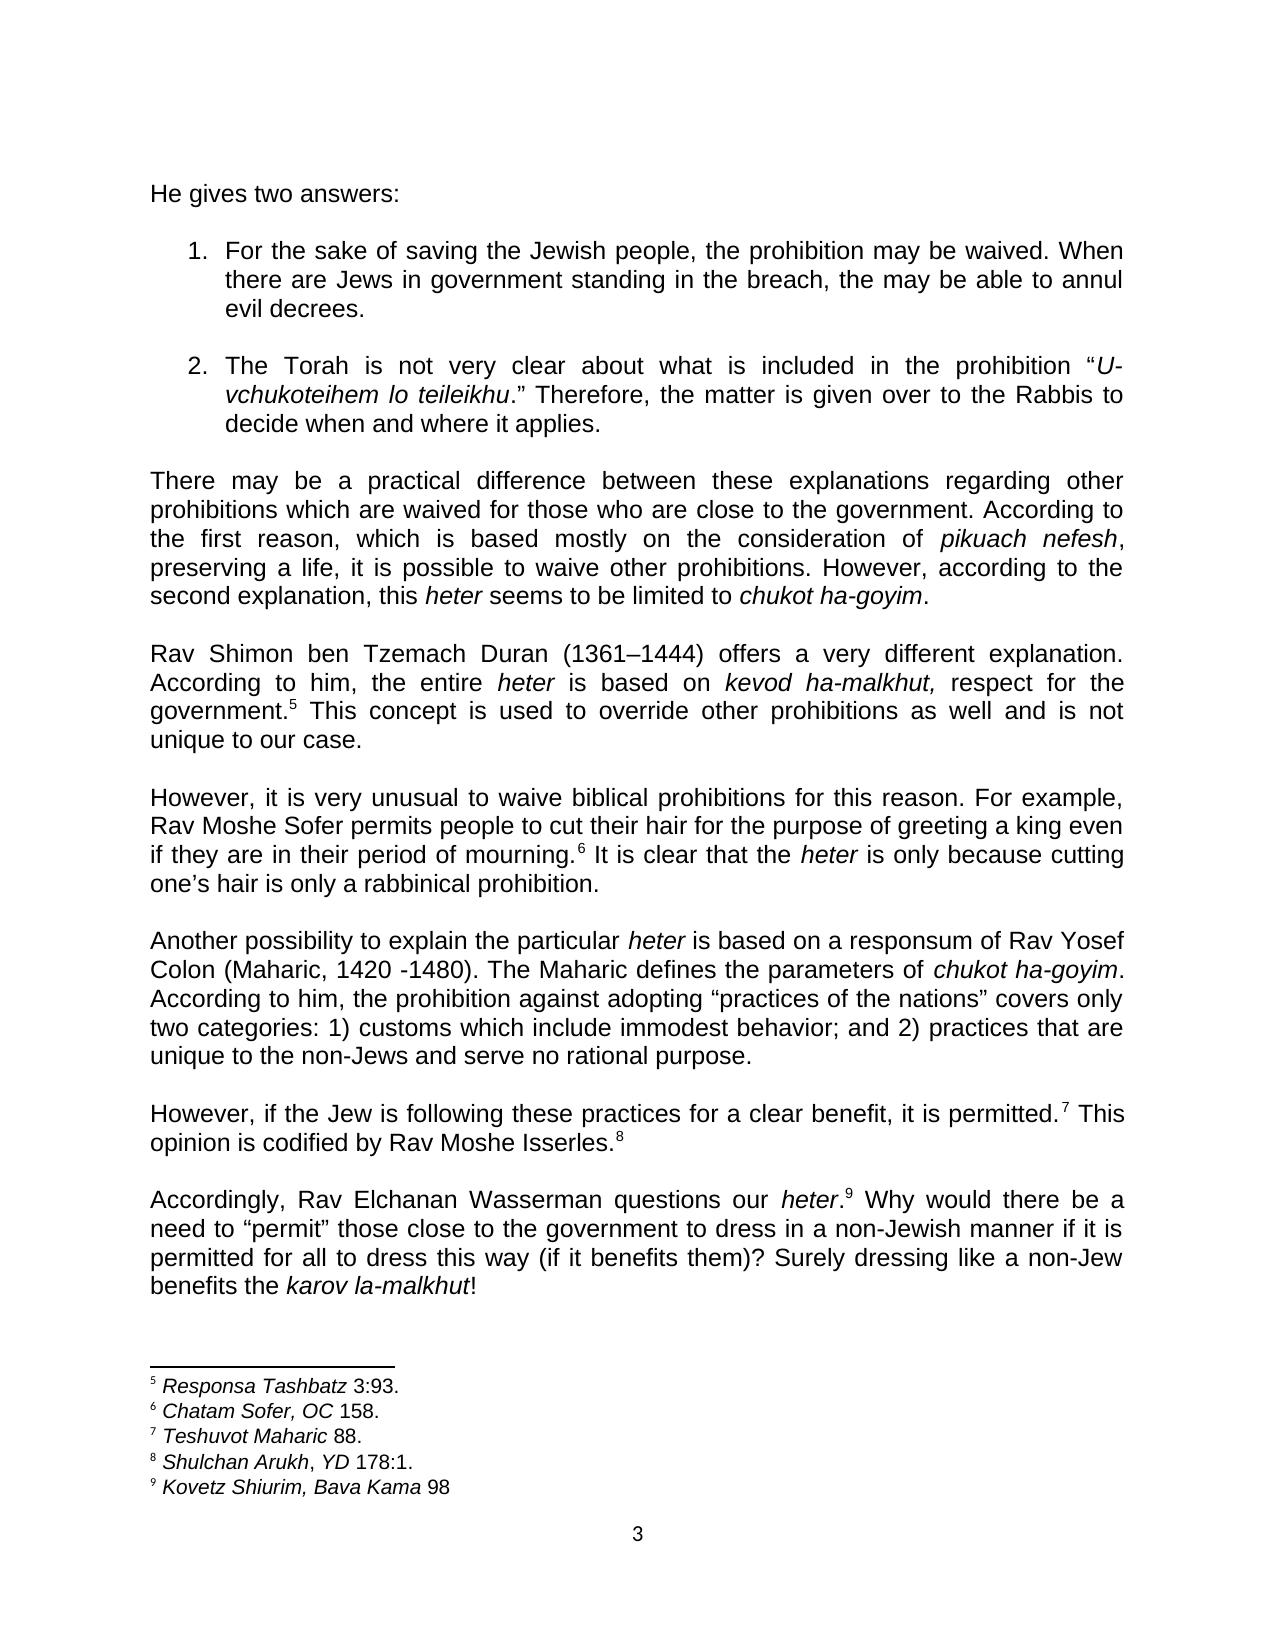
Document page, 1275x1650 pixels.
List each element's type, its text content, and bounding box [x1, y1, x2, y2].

text He gives two answers: [150, 179, 1125, 207]
text Another possibility to explain the particular heter is based on a responsum of Rav Yosef Colon (Maharic, 1420 -1480). The Maharic defines the parameters of chukot ha-goyim. According to him, the prohibition against adopting “practices of the nations” covers only two categories: 1) customs which include immodest behavior; and 2) practices that are unique to the non-Jews and serve no rational purpose. [150, 926, 1125, 1070]
text Rav Shimon ben Tzemach Duran (1361–1444) offers a very different explanation. According to him, the entire heter is based on kevod ha-malkhut, respect for the government. This concept is used to override other prohibitions as well and is not unique to our case. [150, 639, 1125, 754]
list For the sake of saving the Jewish people, the prohibition may be waived. When there are Jews in government standing in the breach, the may be able to annul evil decrees. [187, 236, 1125, 322]
text However, if the Jew is following these practices for a clear benefit, it is permitted. This opinion is codified by Rav Moshe Isserles. [150, 1099, 1125, 1156]
text Accordingly, Rav Elchanan Wasserman questions our heter. Why would there be a need to “permit” those close to the government to dress in a non-Jewish manner if it is permitted for all to dress this way (if it benefits them)? Surely dressing like a non-Jew benefits the karov la-malkhut! [150, 1185, 1125, 1300]
list The Torah is not very clear about what is included in the prohibition “U-vchukoteihem lo teileikhu.” Therefore, the matter is given over to the Rabbis to decide when and where it applies. [187, 351, 1125, 437]
text However, it is very unusual to waive biblical prohibitions for this reason. For example, Rav Moshe Sofer permits people to cut their hair for the purpose of greeting a king even if they are in their period of mourning. It is clear that the heter is only because cutting one’s hair is only a rabbinical prohibition. [150, 782, 1125, 897]
text There may be a practical difference between these explanations regarding other prohibitions which are waived for those who are close to the government. According to the first reason, which is based mostly on the consideration of pikuach nefesh, preserving a life, it is possible to waive other prohibitions. However, according to the second explanation, this heter seems to be limited to chukot ha-goyim. [150, 466, 1125, 610]
